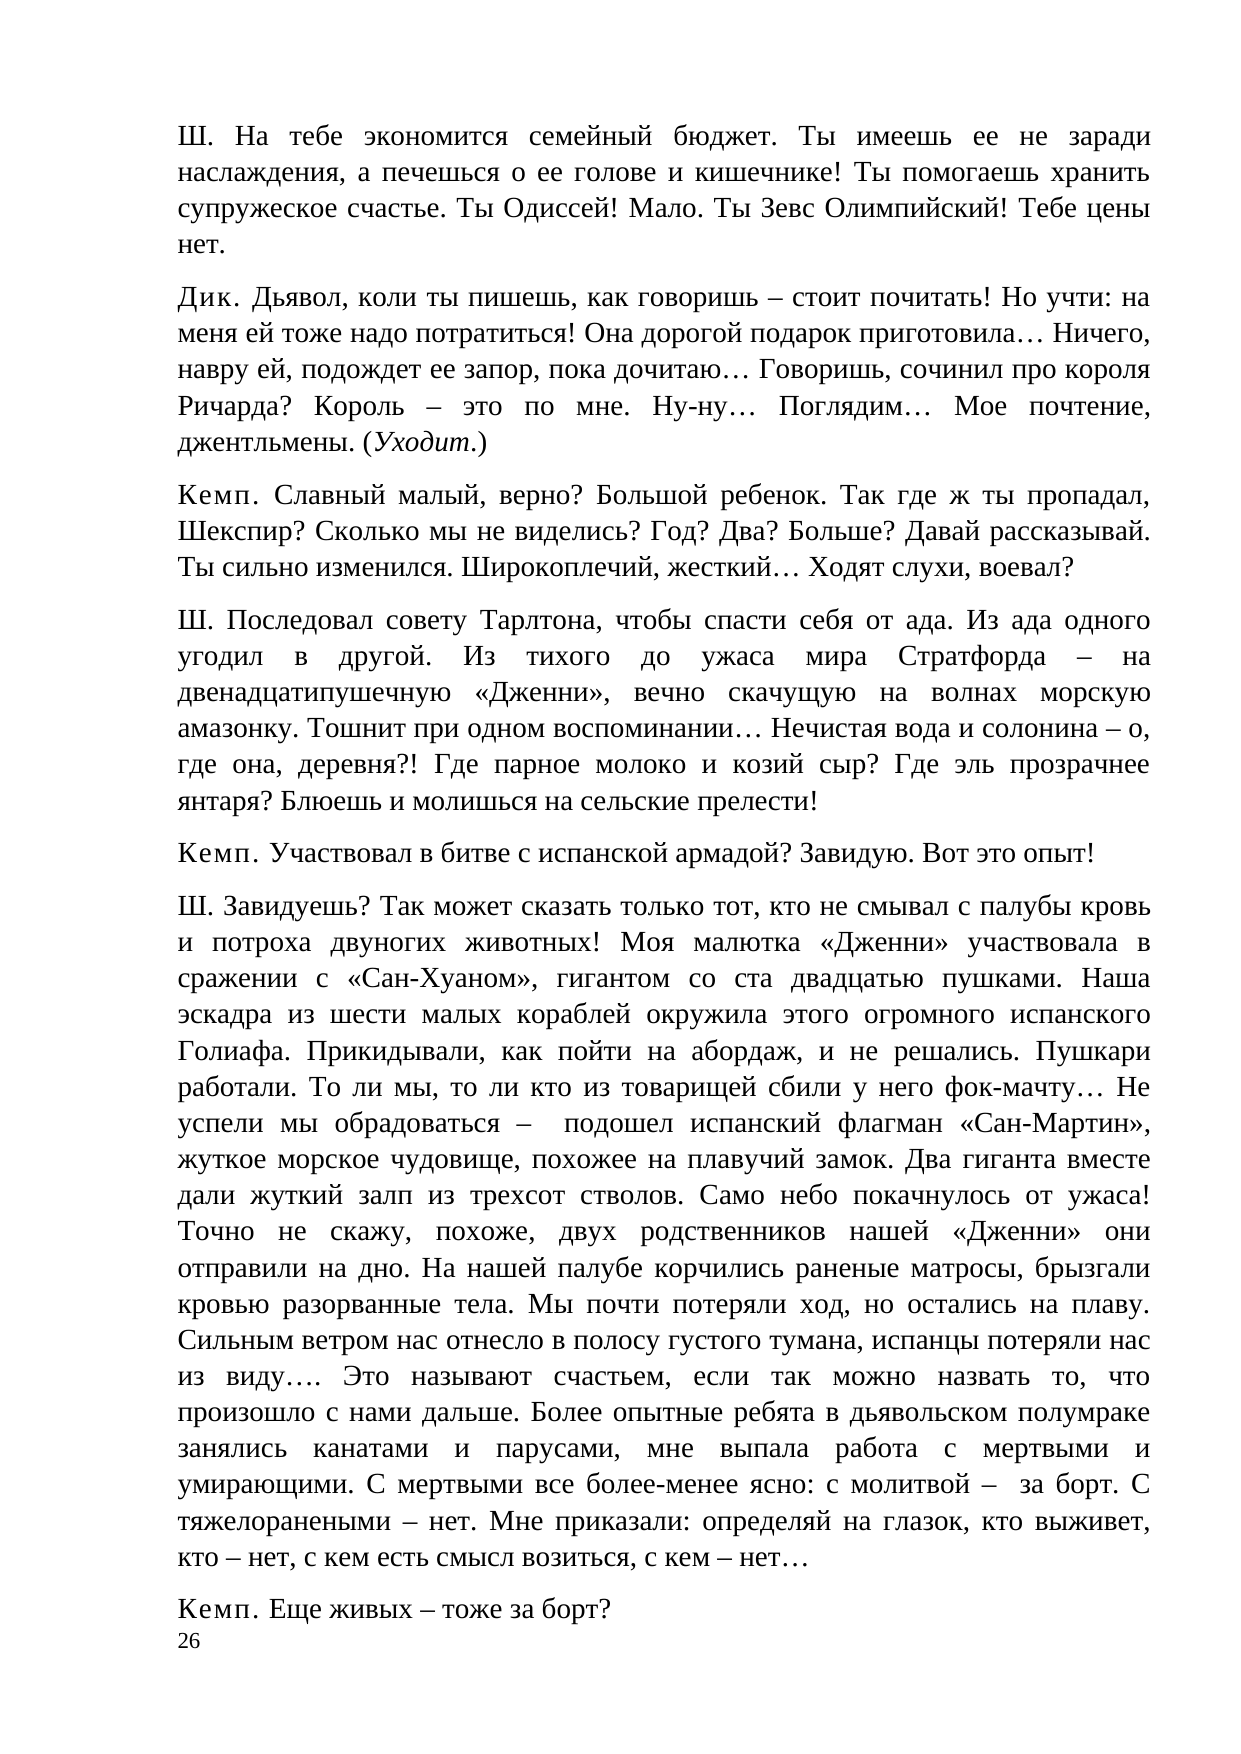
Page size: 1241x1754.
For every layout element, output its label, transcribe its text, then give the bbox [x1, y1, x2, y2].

text Ш. На тебе экономится семейный бюджет. Ты имеешь ее не заради наслаждения, а печешься о ее голове и кишечнике! Ты помогаешь хранить супружеское счастье. Ты Одиссей! Мало. Ты Зевс Олимпийский! Тебе цены нет. [177, 118, 1152, 260]
text Дик. Дьявол, коли ты пишешь, как говоришь – стоит почитать! Но учти: на меня ей тоже надо потратиться! Она дорогой подарок приготовила… Ничего, навру ей, подождет ее запор, пока дочитаю… Говоришь, сочинил про короля Ричарда? Король – это по мне. Ну-ну… Поглядим… Мое почтение, джентльмены. (Уходит.) [177, 279, 1152, 457]
text Кемп. Еще живых – тоже за борт? [177, 1592, 1152, 1625]
text Ш. Последовал совету Тарлтона, чтобы спасти себя от ада. Из ада одного угодил в другой. Из тихого до ужаса мира Стратфорда – на двенадцатипушечную «Дженни», вечно скачущую на волнах морскую амазонку. Тошнит при одном воспоминании… Нечистая вода и солонина – о, где она, деревня?! Где парное молоко и козий сыр? Где эль прозрачнее янтаря? Блюешь и молишься на сельские прелести! [177, 602, 1152, 816]
text Кемп. Участвовал в битве с испанской армадой? Завидую. Вот это опыт! [177, 835, 1152, 869]
text Ш. Завидуешь? Так может сказать только тот, кто не смывал с палубы кровь и потроха двуногих животных! Моя малютка «Дженни» участвовала в сражении с «Сан-Хуаном», гигантом со ста двадцатью пушками. Наша эскадра из шести малых кораблей окружила этого огромного испанского Голиафа. Прикидывали, как пойти на абордаж, и не решались. Пушкари работали. То ли мы, то ли кто из товарищей сбили у него фок-мачту… Не успели мы обрадоваться – подошел испанский флагман «Сан-Мартин», жуткое морское чудовище, похожее на плавучий замок. Два гиганта вместе дали жуткий залп из трехсот стволов. Само небо покачнулось от ужаса! Точно не скажу, похоже, двух родственников нашей «Дженни» они отправили на дно. На нашей палубе корчились раненые матросы, брызгали кровью разорванные тела. Мы почти потеряли ход, но остались на плаву. Сильным ветром нас отнесло в полосу густого тумана, испанцы потеряли нас из виду…. Это называют счастьем, если так можно назвать то, что произошло с нами дальше. Более опытные ребята в дьявольском полумраке занялись канатами и парусами, мне выпала работа с мертвыми и умирающими. С мертвыми все более-менее ясно: с молитвой – за борт. С тяжелоранеными – нет. Мне приказали: определяй на глазок, кто выживет, кто – нет, с кем есть смысл возиться, с кем – нет… [177, 888, 1152, 1572]
text Кемп. Славный малый, верно? Большой ребенок. Так где ж ты пропадал, Шекспир? Сколько мы не виделись? Год? Два? Больше? Давай рассказывай. Ты сильно изменился. Широкоплечий, жесткий… Ходят слухи, воевал? [177, 477, 1152, 583]
